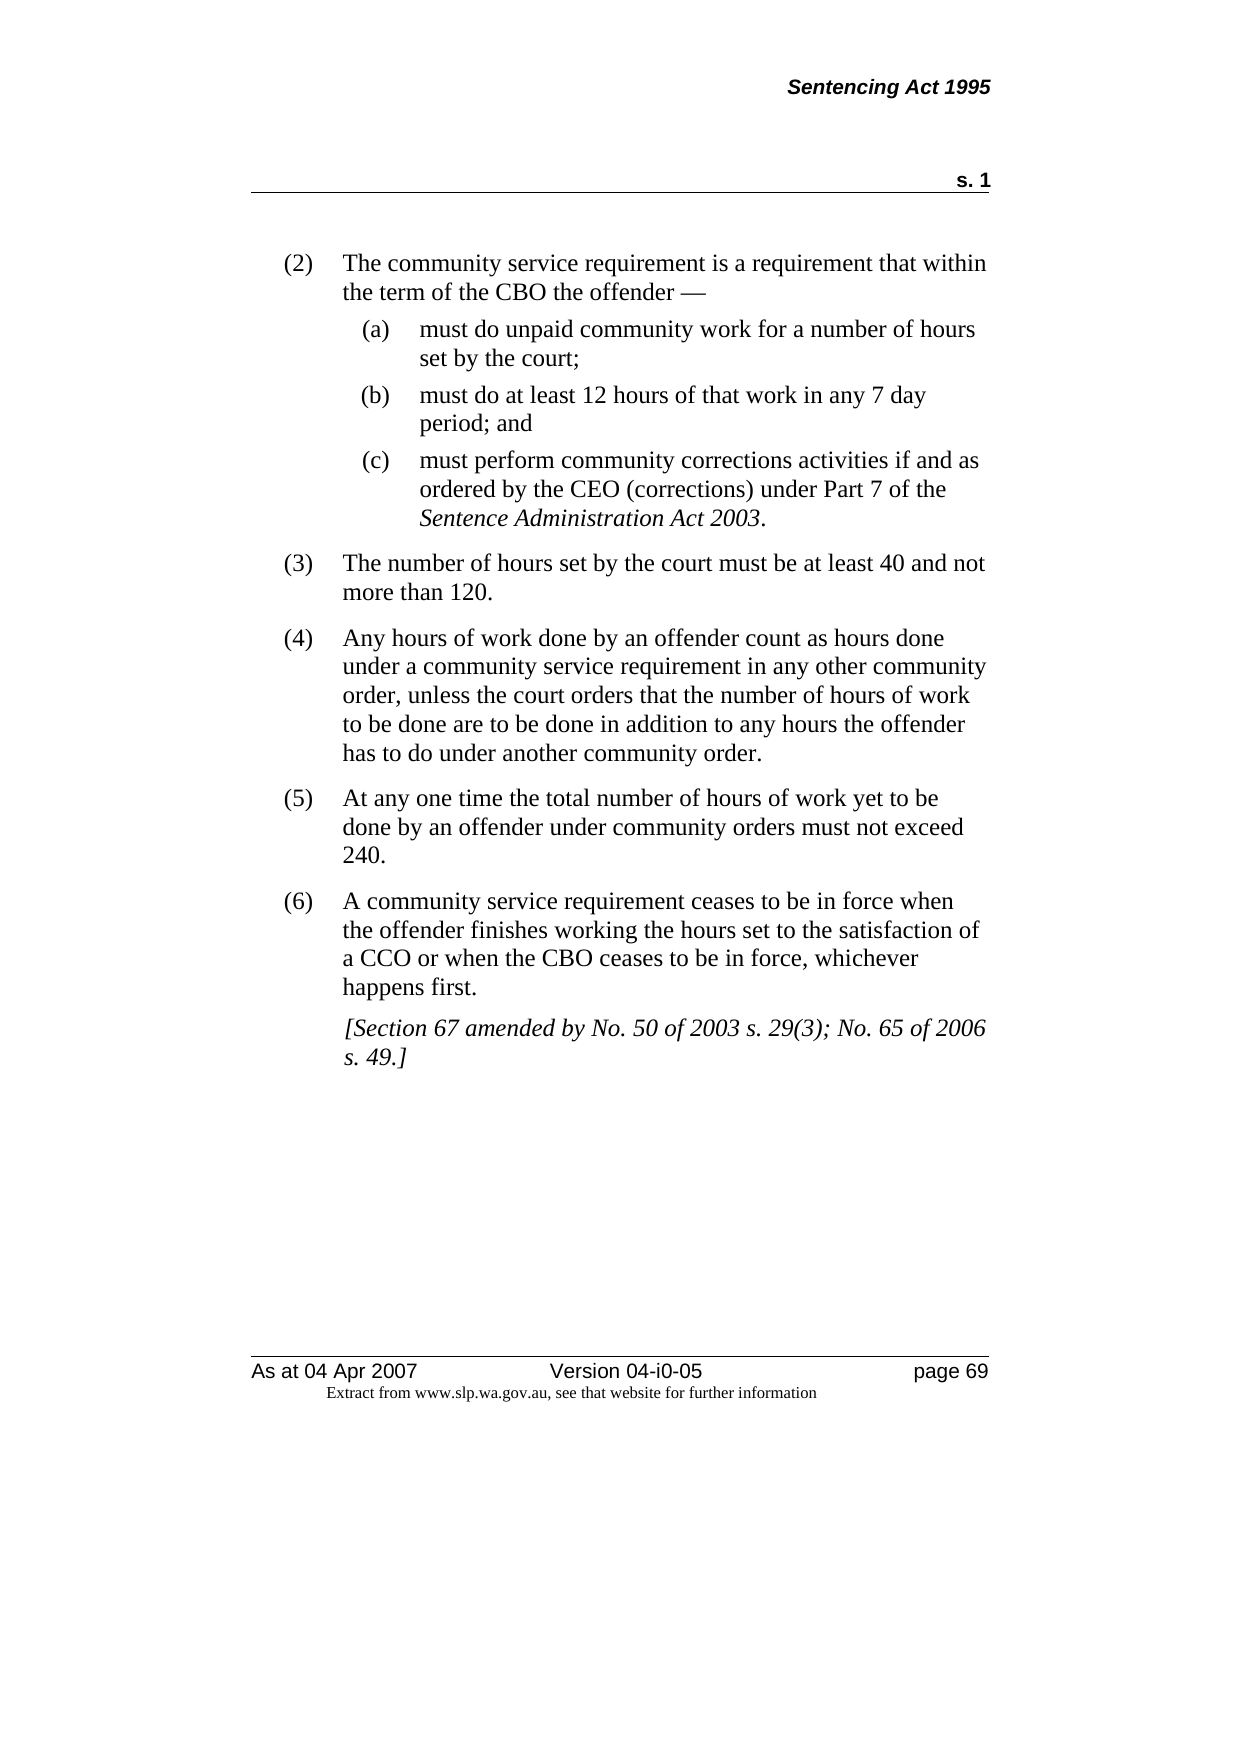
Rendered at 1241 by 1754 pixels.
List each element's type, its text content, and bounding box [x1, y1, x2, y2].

text [Section 67 amended by No. 50 of 2003 s. 29(3); No. 65 of 2006 s. 49.] [251, 1013, 989, 1071]
text (2) The community service requirement is a requirement that within the term of the CBO the offender — [251, 248, 989, 306]
text (4) Any hours of work done by an offender count as hours done under a community service requirement in any other community order, unless the court orders that the number of hours of work to be done are to be done in addition to any hours the offender has to do under another community order. [251, 623, 989, 766]
text (a) must do unpaid community work for a number of hours set by the court; [251, 314, 989, 371]
text (6) A community service requirement ceases to be in force when the offender finishes working the hours set to the satisfaction of a CCO or when the CBO ceases to be in force, whichever happens first. [251, 886, 989, 1001]
text (c) must perform community corrections activities if and as ordered by the CEO (corrections) under Part 7 of the Sentence Administration Act 2003. [251, 446, 989, 532]
text (5) At any one time the total number of hours of work yet to be done by an offender under community orders must not exceed 240. [251, 783, 989, 869]
text (3) The number of hours set by the court must be at least 40 and not more than 120. [251, 548, 989, 606]
text (b) must do at least 12 hours of that work in any 7 day period; and [251, 380, 989, 437]
